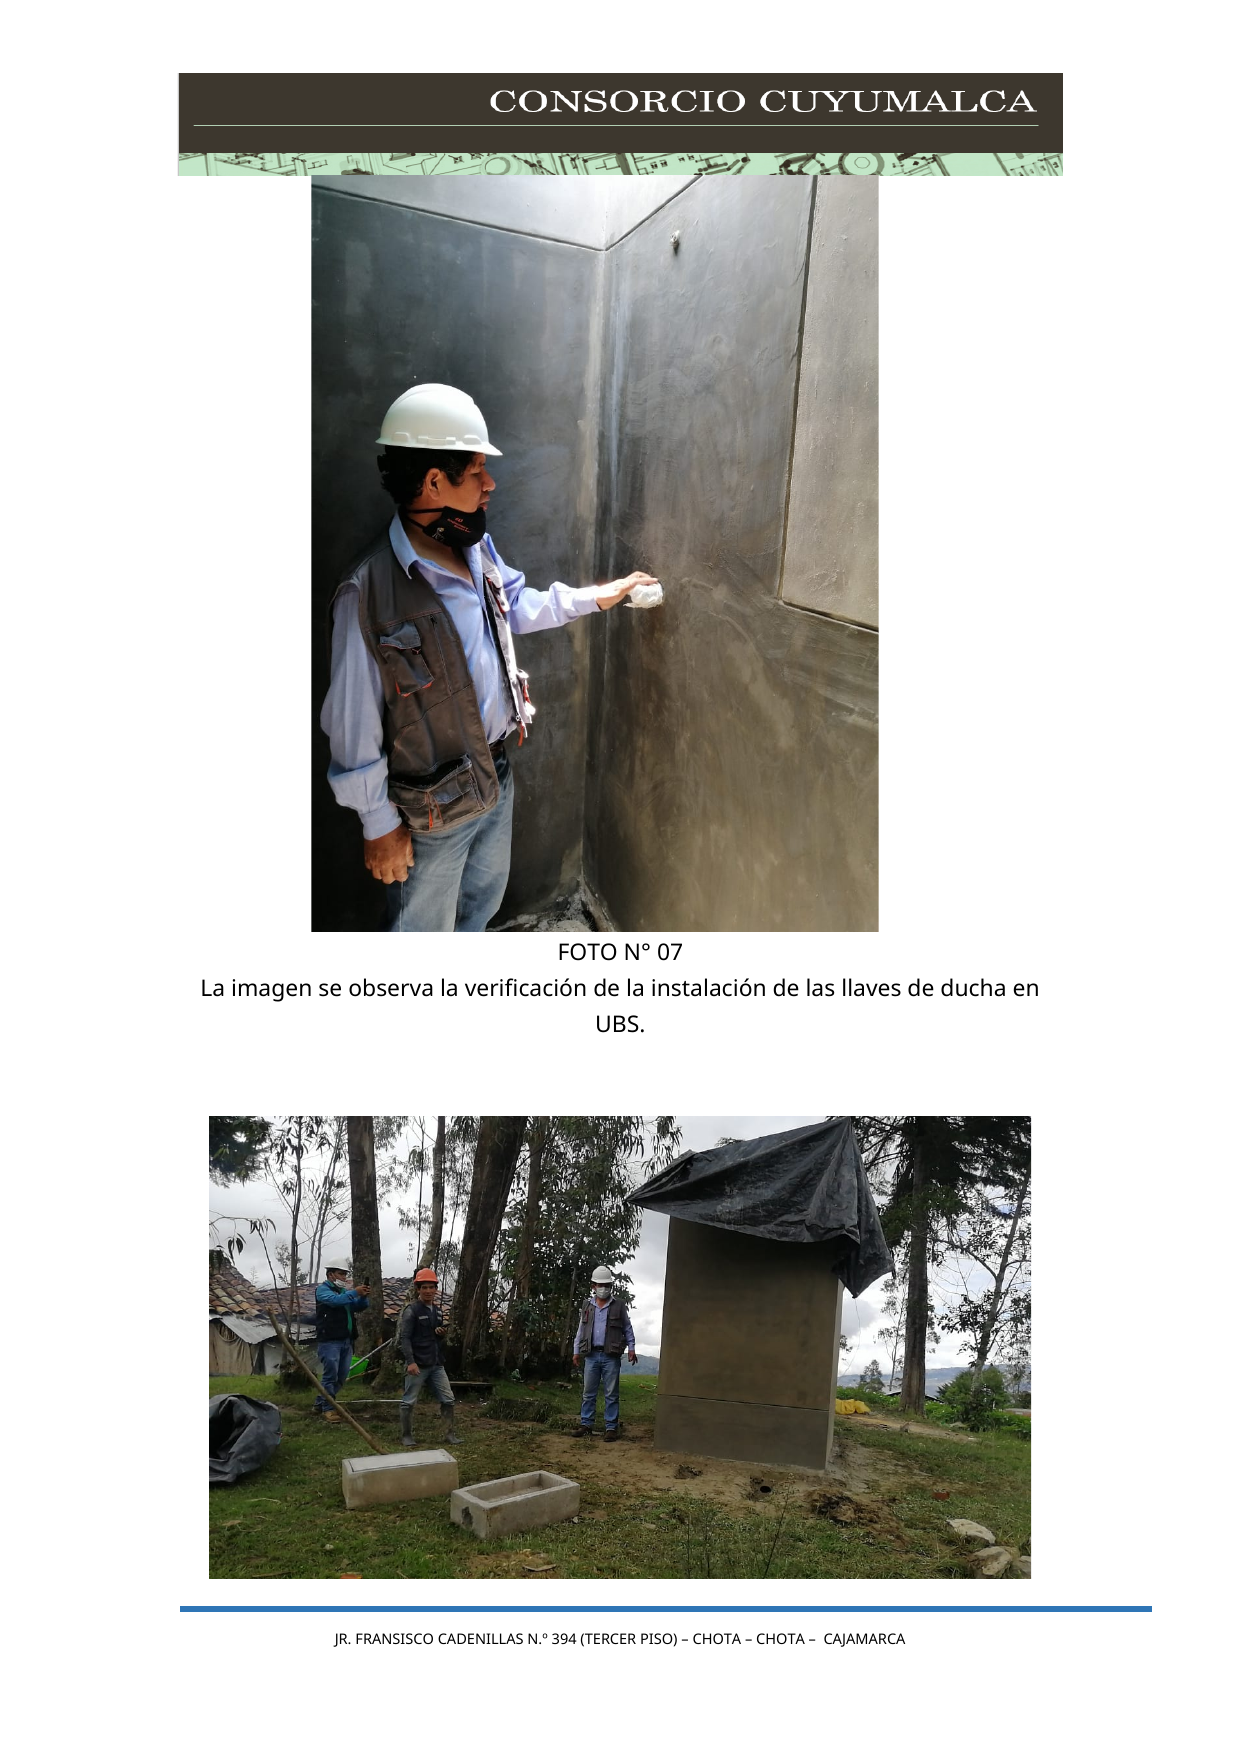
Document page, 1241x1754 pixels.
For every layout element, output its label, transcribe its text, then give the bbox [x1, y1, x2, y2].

picture [209, 1116, 1032, 1579]
picture [177, 73, 1063, 932]
text La imagen se observa la verificación de la instalación de las llaves de ducha en UBS. [177, 972, 1063, 1039]
text FOTO N° 07 [177, 936, 1063, 968]
